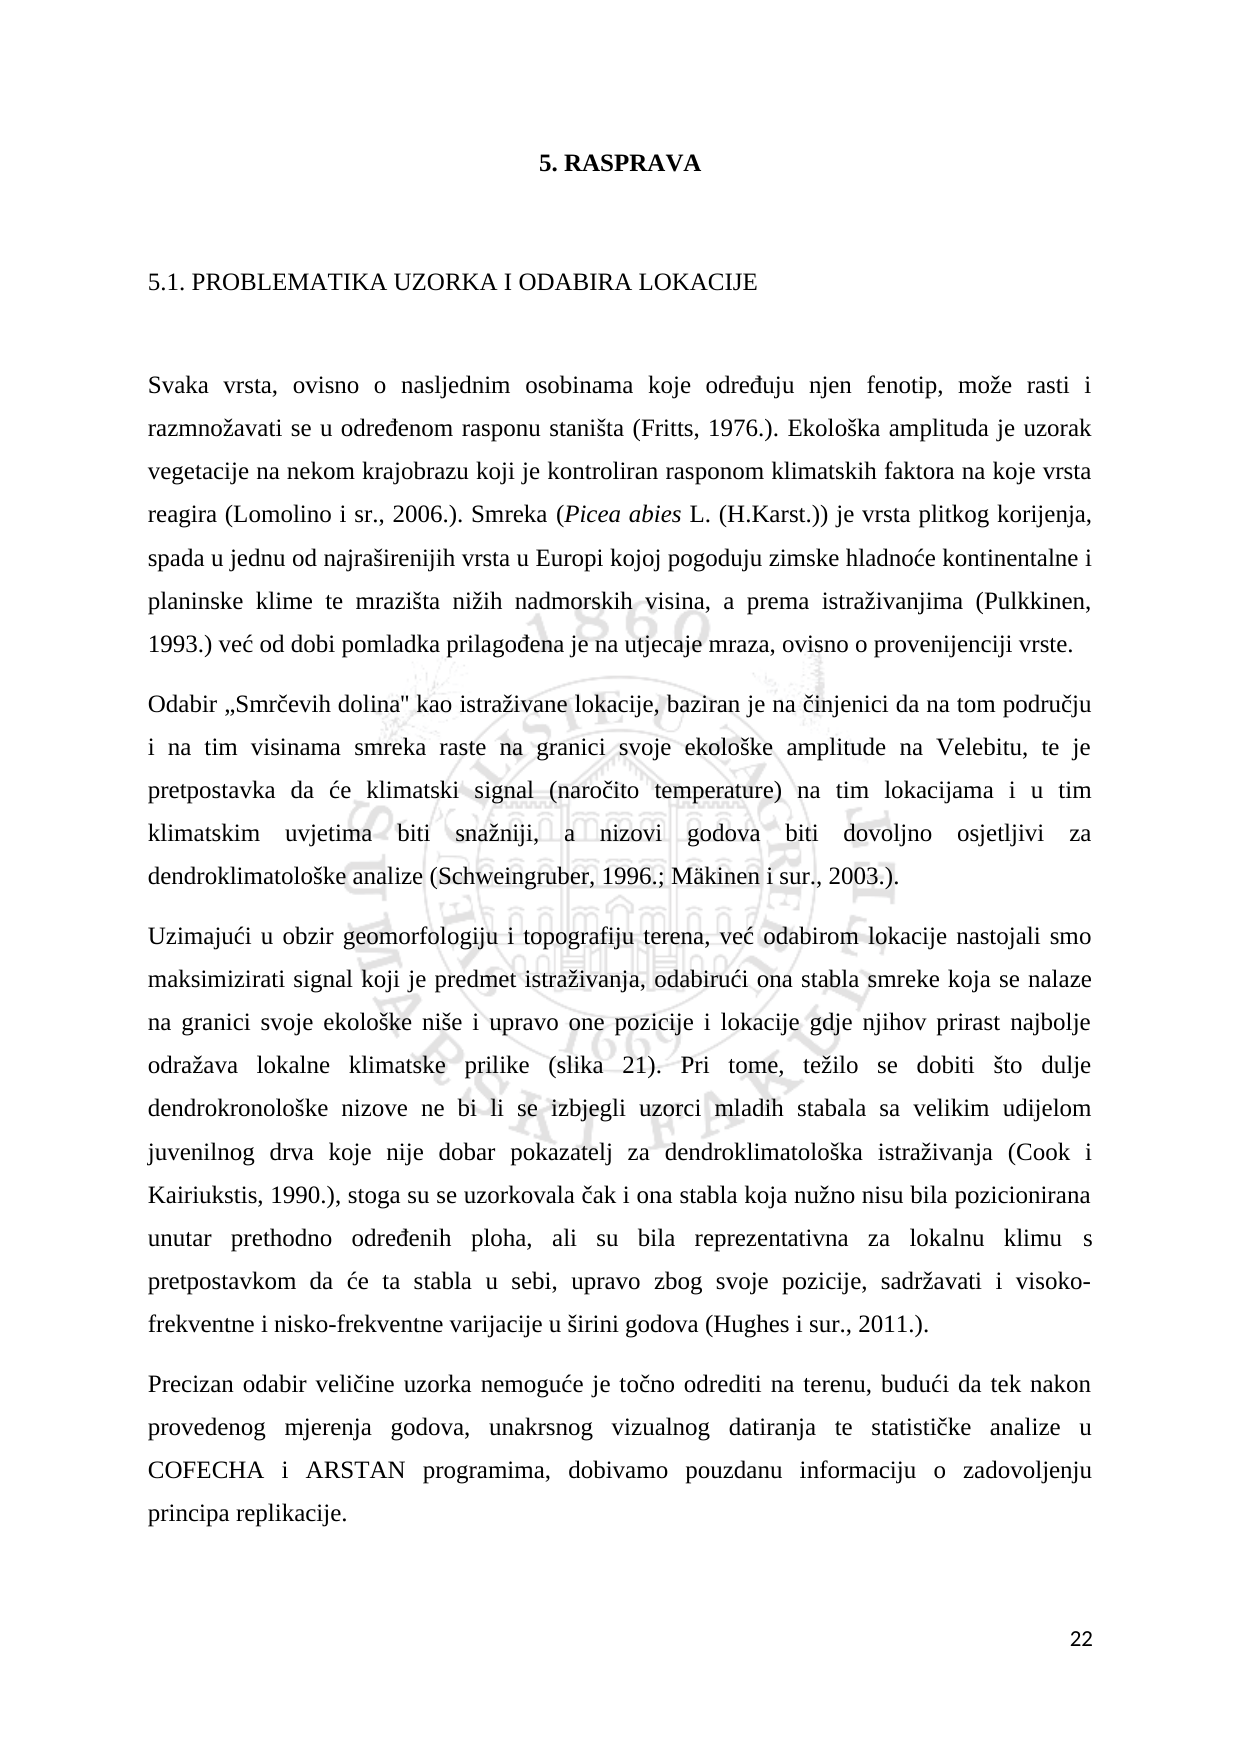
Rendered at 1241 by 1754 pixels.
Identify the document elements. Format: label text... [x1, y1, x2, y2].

text 5. RASPRAVA [148, 148, 1093, 176]
text Svaka vrsta, ovisno o nasljednim osobinama koje određuju njen fenotip, može rasti i razmnožavati se u određenom rasponu staništa (Fritts, 1976.). Ekološka amplituda je uzorak vegetacije na nekom krajobrazu koji je kontroliran rasponom klimatskih faktora na koje vrsta reagira (Lomolino i sr., 2006.). Smreka (Picea abies L. (H.Karst.)) je vrsta plitkog korijenja, spada u jednu od najraširenijih vrsta u Europi kojoj pogoduju zimske hladnoće kontinentalne i planinske klime te mrazišta nižih nadmorskih visina, a prema istraživanjima (Pulkkinen, 1993.) već od dobi pomladka prilagođena je na utjecaje mraza, ovisno o provenijenciji vrste. [148, 327, 1093, 658]
text Precizan odabir veličine uzorka nemoguće je točno odrediti na terenu, budući da tek nakon provedenog mjerenja godova, unakrsnog vizualnog datiranja te statističke analize u COFECHA i ARSTAN programima, dobivamo pouzdanu informaciju o zadovoljenju principa replikacije. [148, 1369, 1093, 1527]
text Uzimajući u obzir geomorfologiju i topografiju terena, već odabirom lokacije nastojali smo maksimizirati signal koji je predmet istraživanja, odabirući ona stabla smreke koja se nalaze na granici svoje ekološke niše i upravo one pozicije i lokacije gdje njihov prirast najbolje odražava lokalne klimatske prilike (slika 21). Pri tome, težilo se dobiti što dulje dendrokronološke nizove ne bi li se izbjegli uzorci mladih stabala sa velikim udijelom juvenilnog drva koje nije dobar pokazatelj za dendroklimatološka istraživanja (Cook i Kairiukstis, 1990.), stoga su se uzorkovala čak i ona stabla koja nužno nisu bila pozicionirana unutar prethodno određenih ploha, ali su bila reprezentativna za lokalnu klimu s pretpostavkom da će ta stabla u sebi, upravo zbog svoje pozicije, sadržavati i visoko-frekventne i nisko-frekventne varijacije u širini godova (Hughes i sur., 2011.). [148, 921, 1093, 1338]
text 5.1. PROBLEMATIKA UZORKA I ODABIRA LOKACIJE [148, 267, 1093, 296]
text Odabir „Smrčevih dolina'' kao istraživane lokacije, baziran je na činjenici da na tom području i na tim visinama smreka raste na granici svoje ekološke amplitude na Velebitu, te je pretpostavka da će klimatski signal (naročito temperature) na tim lokacijama i u tim klimatskim uvjetima biti snažniji, a nizovi godova biti dovoljno osjetljivi za dendroklimatološke analize (Schweingruber, 1996.; Mäkinen i sur., 2003.). [148, 689, 1093, 890]
